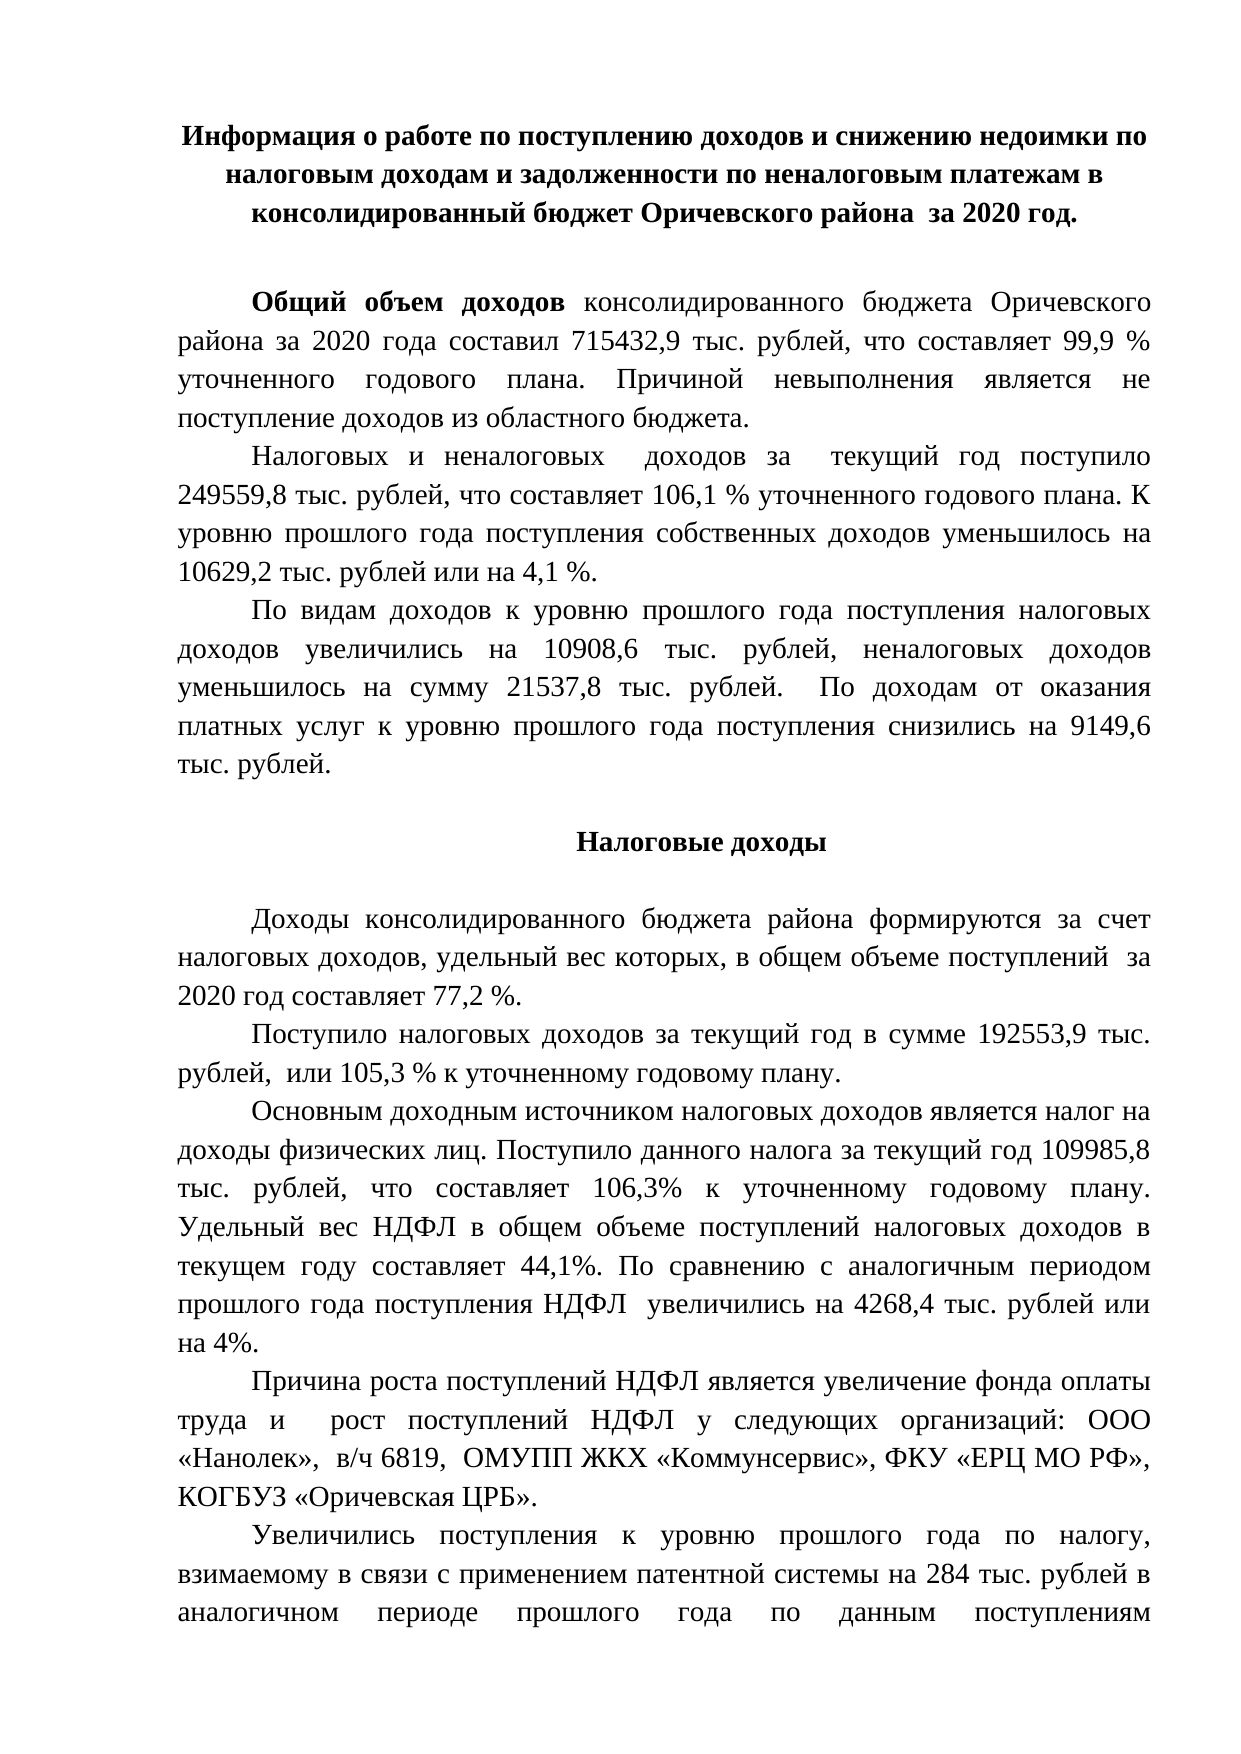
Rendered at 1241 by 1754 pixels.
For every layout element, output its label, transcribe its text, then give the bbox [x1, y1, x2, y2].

text Поступило налоговых доходов за текущий год в сумме 192553,9 тыс. рублей, или 105,3 % к уточненному годовому плану. [177, 1016, 1152, 1088]
text Общий объем доходов консолидированного бюджета Оричевского района за 2020 года составил 715432,9 тыс. рублей, что составляет 99,9 % уточненного годового плана. Причиной невыполнения является не поступление доходов из областного бюджета. [177, 284, 1152, 433]
text Доходы консолидированного бюджета района формируются за счет налоговых доходов, удельный вес которых, в общем объеме поступлений за 2020 год составляет 77,2 %. [177, 901, 1152, 1011]
text Налоговые доходы [177, 824, 1152, 857]
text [177, 1517, 1152, 1628]
text Информация о работе по поступлению доходов и снижению недоимки по налоговым доходам и задолженности по неналоговым платежам в консолидированный бюджет Оричевского района за 2020 год. [177, 118, 1152, 229]
text Причина роста поступлений НДФЛ является увеличение фонда оплаты труда и рост поступлений НДФЛ у следующих организаций: ООО «Нанолек», в/ч 6819, ОМУПП ЖКХ «Коммунсервис», ФКУ «ЕРЦ МО РФ», КОГБУЗ «Оричевская ЦРБ». [177, 1363, 1152, 1512]
text Основным доходным источником налоговых доходов является налог на доходы физических лиц. Поступило данного налога за текущий год 109985,8 тыс. рублей, что составляет 106,3% к уточненному годовому плану. Удельный вес НДФЛ в общем объеме поступлений налоговых доходов в текущем году составляет 44,1%. По сравнению с аналогичным периодом прошлого года поступления НДФЛ увеличились на 4268,4 тыс. рублей или на 4%. [177, 1093, 1152, 1358]
text По видам доходов к уровню прошлого года поступления налоговых доходов увеличились на 10908,6 тыс. рублей, неналоговых доходов уменьшилось на сумму 21537,8 тыс. рублей. По доходам от оказания платных услуг к уровню прошлого года поступления снизились на 9149,6 тыс. рублей. [177, 592, 1152, 780]
text Налоговых и неналоговых доходов за текущий год поступило 249559,8 тыс. рублей, что составляет 106,1 % уточненного годового плана. К уровню прошлого года поступления собственных доходов уменьшилось на 10629,2 тыс. рублей или на 4,1 %. [177, 438, 1152, 587]
